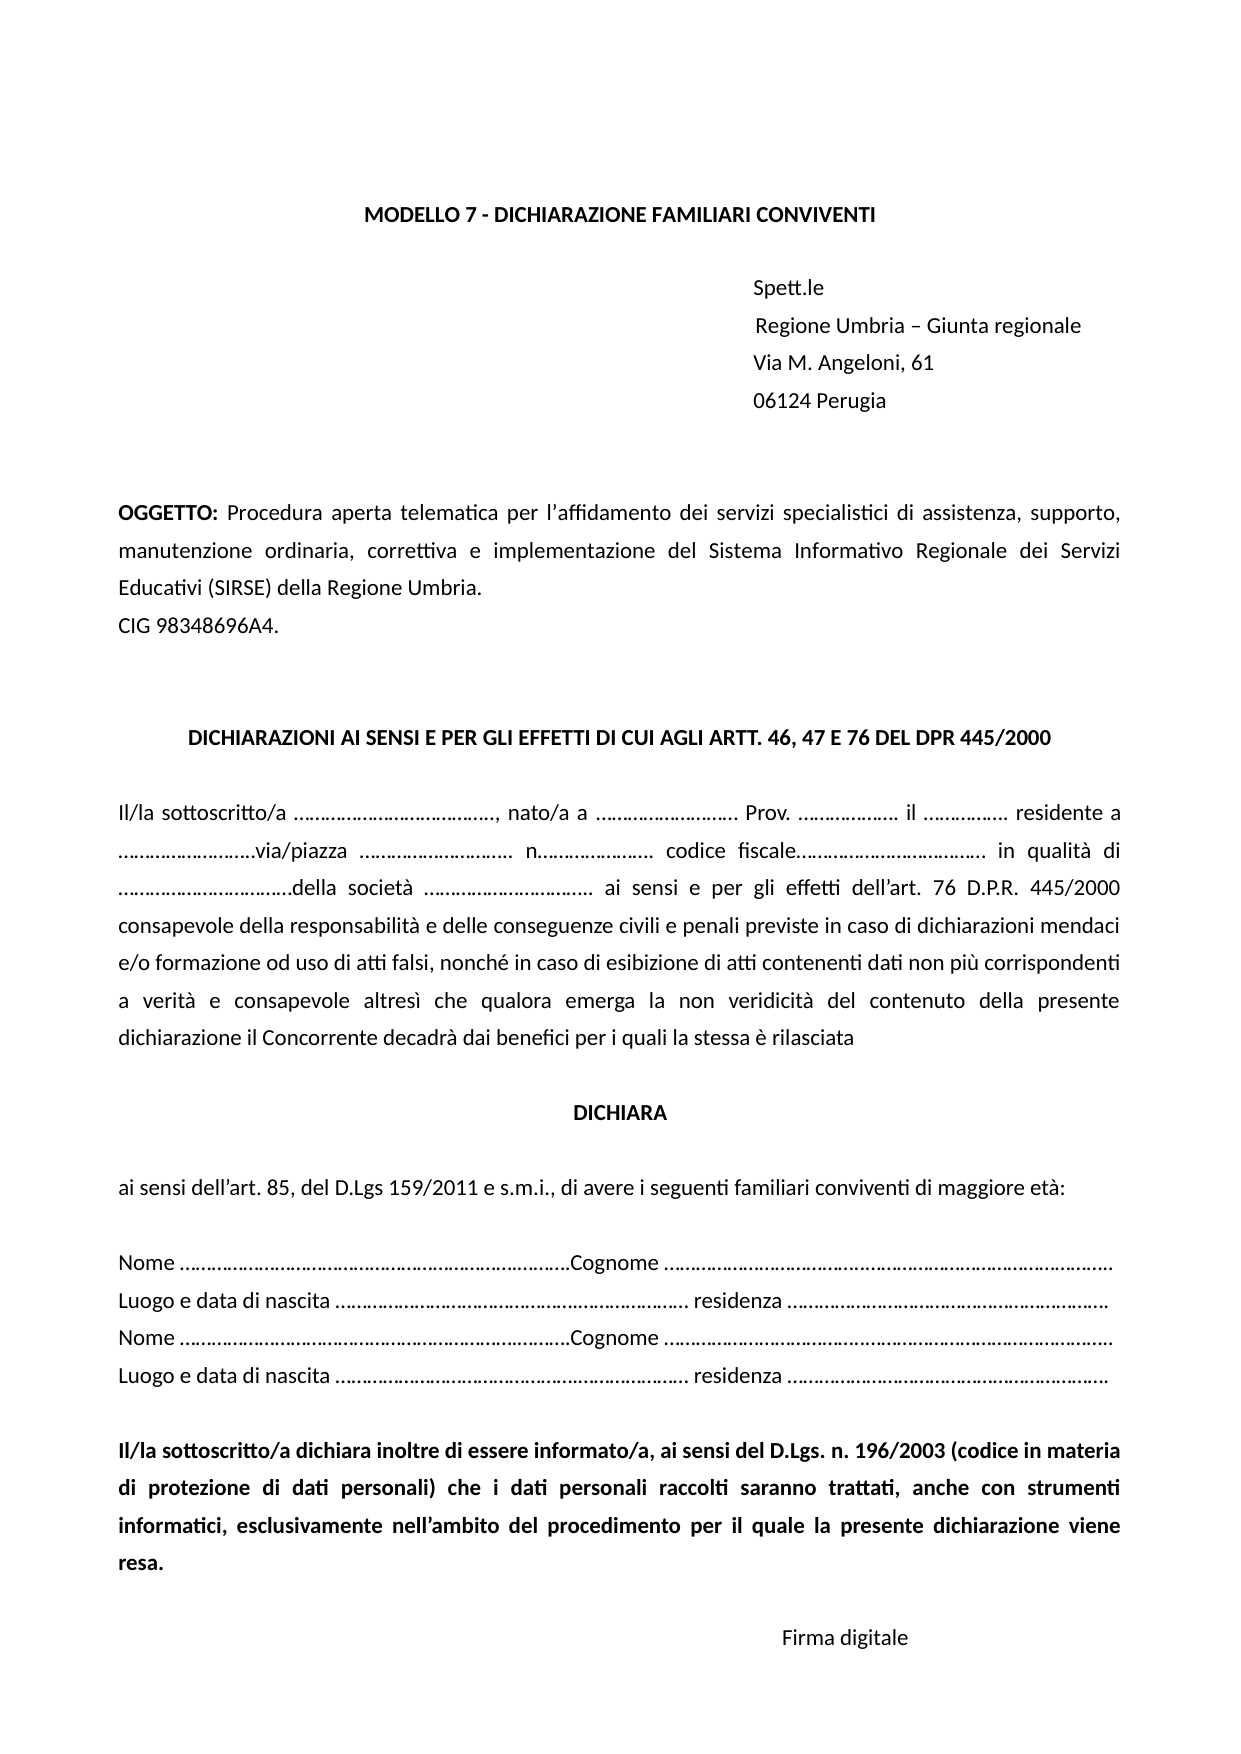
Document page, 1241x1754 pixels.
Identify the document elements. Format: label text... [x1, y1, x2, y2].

text Via M. Angeloni, 61 [753, 341, 1122, 378]
text 06124 Perugia [753, 378, 1122, 416]
text OGGETTO: Procedura aperta telematica per l’affidamento dei servizi specialistici di assistenza, supporto, manutenzione ordinaria, correttiva e implementazione del Sistema Informativo Regionale dei Servizi Educativi (SIRSE) della Regione Umbria. [118, 491, 1122, 603]
text Il/la sottoscritto/a dichiara inoltre di essere informato/a, ai sensi del D.Lgs. n. 196/2003 (codice in materia di protezione di dati personali) che i dati personali raccolti saranno trattati, anche con strumenti informatici, esclusivamente nell’ambito del procedimento per il quale la presente dichiarazione viene resa. [118, 1428, 1122, 1578]
text ai sensi dell’art. 85, del D.Lgs 159/2011 e s.m.i., di avere i seguenti familiari conviventi di maggiore età: [118, 1166, 1122, 1203]
text Nome ……………………………………………………….……….Cognome ………………………………..……………………………………….. [118, 1241, 1122, 1278]
text CIG 98348696A4. [118, 603, 1122, 641]
text Spett.le [753, 266, 1122, 303]
text Firma digitale [174, 1616, 1122, 1653]
text Luogo e data di nascita ……………………………………….………………… residenza ……………………………………………………. [118, 1353, 1122, 1391]
text Nome ……………………………………………………….……….Cognome ………………………………..……………………………………….. [118, 1316, 1122, 1353]
text DICHIARA [118, 1091, 1122, 1128]
text Luogo e data di nascita ……………………………………….………………… residenza ……………………………………………………. [118, 1278, 1122, 1316]
text DICHIARAZIONI AI SENSI E PER GLI EFFETTI DI CUI AGLI ARTT. 46, 47 E 76 DEL DPR 445/2000 [118, 716, 1122, 753]
text Il/la sottoscritto/a ……………………………….., nato/a a ……………………… Prov. ………………. il ……………. residente a ……………………..via/piazza ……………………….. n…………………. codice fiscale……………………………… in qualità di ……………………………della società ………………………….. ai sensi e per gli effetti dell’art. 76 D.P.R. 445/2000 consapevole della responsabilità e delle conseguenze civili e penali previste in caso di dichiarazioni mendaci e/o formazione od uso di atti falsi, nonché in caso di esibizione di atti contenenti dati non più corrispondenti a verità e consapevole altresì che qualora emerga la non veridicità del contenuto della presente dichiarazione il Concorrente decadrà dai benefici per i quali la stessa è rilasciata [118, 791, 1122, 1053]
text MODELLO 7 - DICHIARAZIONE FAMILIARI CONVIVENTI [118, 191, 1122, 228]
text Regione Umbria – Giunta regionale [709, 303, 1122, 341]
